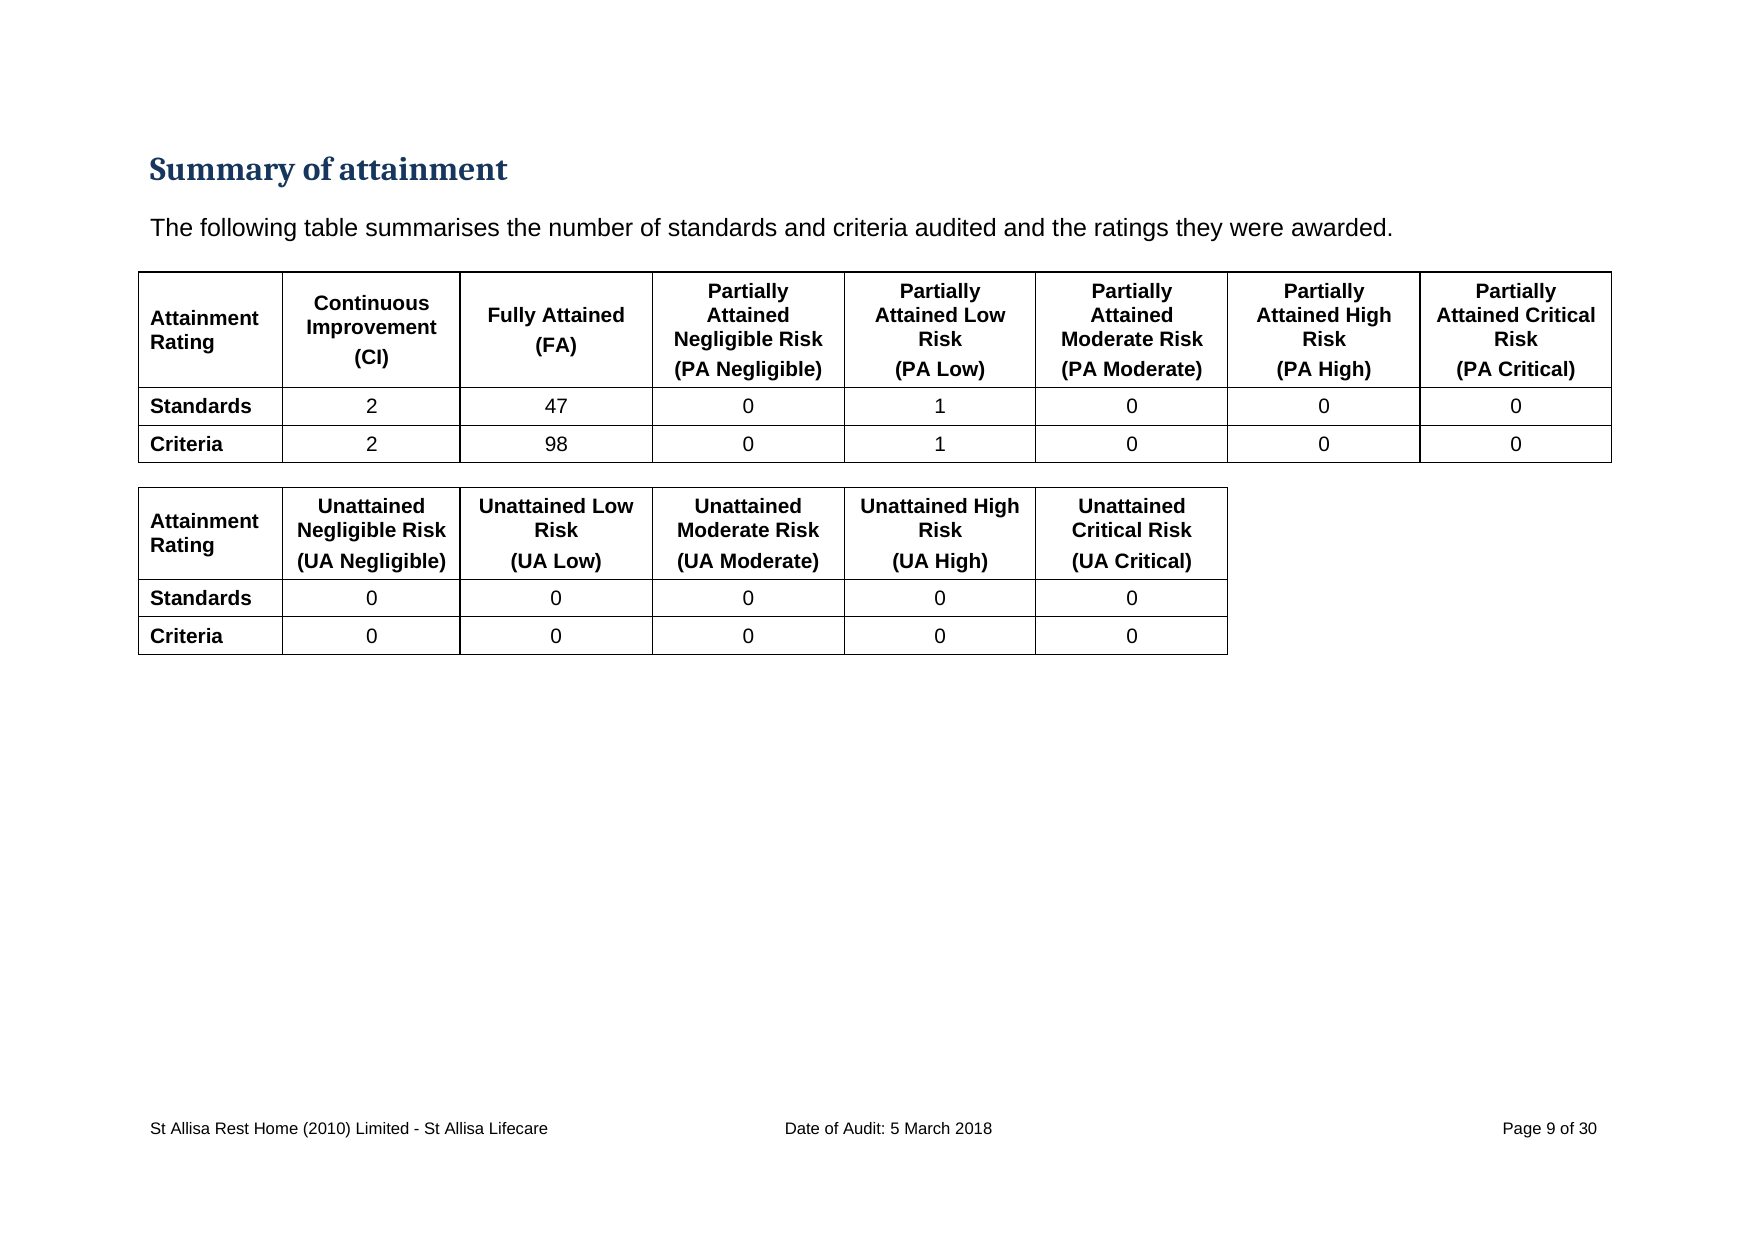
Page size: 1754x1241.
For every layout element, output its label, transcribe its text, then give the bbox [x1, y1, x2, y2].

table_cell Standards [139, 388, 282, 424]
table_cell Standards [139, 580, 282, 616]
table_cell Criteria [139, 426, 282, 462]
table_cell 0 [653, 580, 844, 616]
table_cell 2 [283, 388, 459, 424]
table_cell 0 [461, 580, 652, 616]
table_cell 0 [1228, 388, 1419, 424]
table_cell 2 [283, 426, 459, 462]
subtitle Summary of attainment [150, 150, 1604, 188]
table_cell 0 [1228, 426, 1419, 462]
table_header Attainment Rating [139, 488, 282, 579]
table_header Unattained Low Risk (UA Low) [461, 488, 652, 579]
table_cell 0 [653, 426, 844, 462]
table_cell 0 [1036, 426, 1227, 462]
table_header Unattained Negligible Risk (UA Negligible) [283, 488, 459, 579]
table_cell 0 [845, 580, 1035, 616]
table_header Fully Attained (FA) [461, 273, 652, 387]
table_header Unattained Critical Risk (UA Critical) [1036, 488, 1227, 579]
table_header Partially Attained High Risk (PA High) [1228, 273, 1419, 387]
table_cell 1 [845, 388, 1035, 424]
table_cell Criteria [139, 617, 282, 654]
table_header Partially Attained Moderate Risk (PA Moderate) [1036, 273, 1227, 387]
table_header Continuous Improvement (CI) [283, 273, 459, 387]
table_header Partially Attained Low Risk (PA Low) [845, 273, 1035, 387]
table_cell 47 [461, 388, 652, 424]
table_cell 0 [461, 617, 652, 654]
table_header Unattained Moderate Risk (UA Moderate) [653, 488, 844, 579]
table_cell 0 [283, 617, 459, 654]
table_header Partially Attained Critical Risk (PA Critical) [1421, 273, 1611, 387]
table_header Attainment Rating [139, 273, 282, 387]
table_cell 0 [1036, 388, 1227, 424]
table_cell 0 [1036, 617, 1227, 654]
text The following table summarises the number of standards and criteria audited and the ratings they were awarded. [150, 213, 1604, 242]
table_cell 0 [1421, 388, 1611, 424]
table_cell 0 [845, 617, 1035, 654]
table_cell 0 [283, 580, 459, 616]
table_cell 1 [845, 426, 1035, 462]
table_cell 98 [461, 426, 652, 462]
table_header Partially Attained Negligible Risk (PA Negligible) [653, 273, 844, 387]
table_cell 0 [653, 617, 844, 654]
table_cell 0 [1421, 426, 1611, 462]
table_header Unattained High Risk (UA High) [845, 488, 1035, 579]
table_cell 0 [653, 388, 844, 424]
table_cell 0 [1036, 580, 1227, 616]
